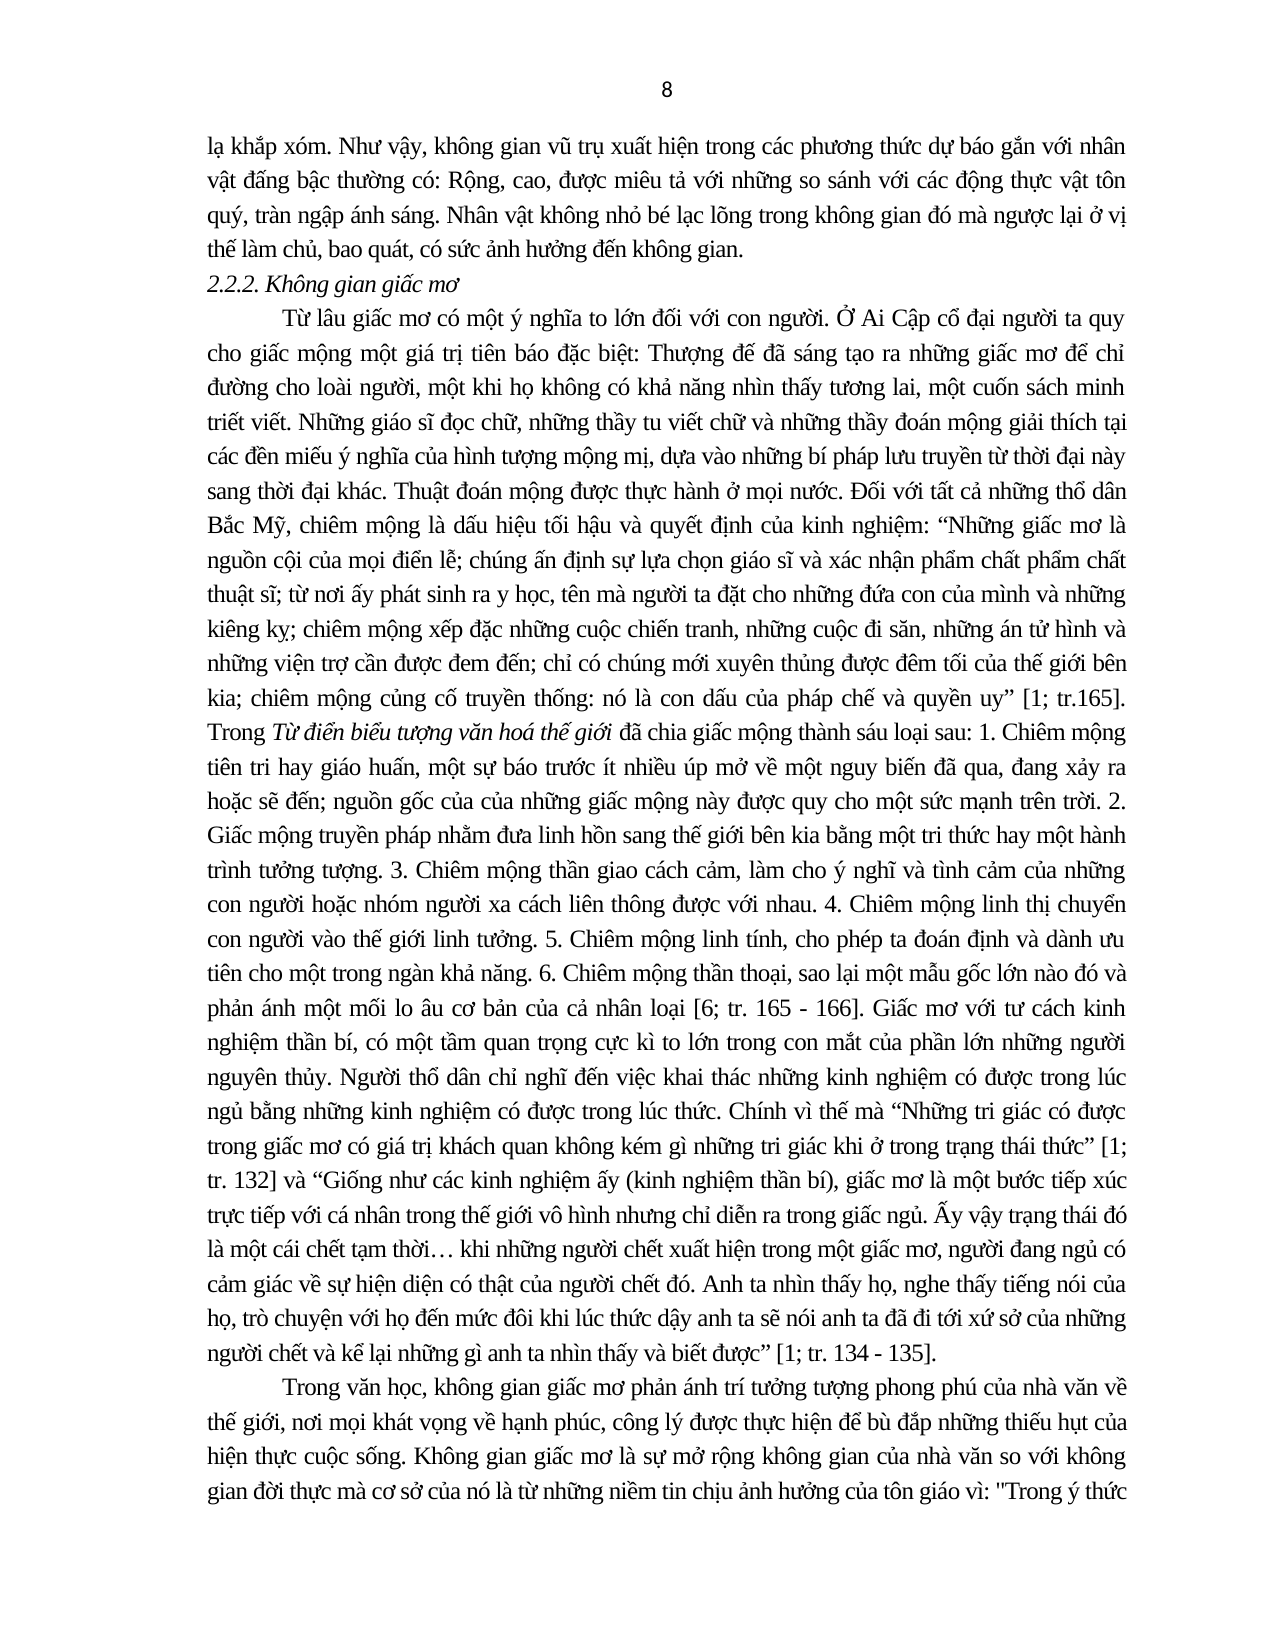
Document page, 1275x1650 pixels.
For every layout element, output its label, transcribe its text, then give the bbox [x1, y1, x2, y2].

text 2.2.2. Không gian giấc mơ [207, 269, 1127, 298]
text Từ lâu giấc mơ có một ý nghĩa to lớn đối với con người. Ở Ai Cập cổ đại người ta quy cho giấc mộng một giá trị tiên báo đặc biệt: Thượng đế đã sáng tạo ra những giấc mơ để chỉ đường cho loài người, một khi họ không có khả năng nhìn thấy tương lai, một cuốn sách minh triết viết. Những giáo sĩ đọc chữ, những thầy tu viết chữ và những thầy đoán mộng giải thích tại các đền miếu ý nghĩa của hình tượng mộng mị, dựa vào những bí pháp lưu truyền từ thời đại này sang thời đại khác. Thuật đoán mộng được thực hành ở mọi nước. Đối với tất cả những thổ dân Bắc Mỹ, chiêm mộng là dấu hiệu tối hậu và quyết định của kinh nghiệm: “Những giấc mơ là nguồn cội của mọi điển lễ; chúng ấn định sự lựa chọn giáo sĩ và xác nhận phẩm chất phẩm chất thuật sĩ; từ nơi ấy phát sinh ra y học, tên mà người ta đặt cho những đứa con của mình và những kiêng kỵ; chiêm mộng xếp đặc những cuộc chiến tranh, những cuộc đi săn, những án tử hình và những viện trợ cần được đem đến; chỉ có chúng mới xuyên thủng được đêm tối của thế giới bên kia; chiêm mộng củng cố truyền thống: nó là con dấu của pháp chế và quyền uy” [1; tr.165]. Trong Từ điển biểu tượng văn hoá thế giới đã chia giấc mộng thành sáu loại sau: 1. Chiêm mộng tiên tri hay giáo huấn, một sự báo trước ít nhiều úp mở về một nguy biến đã qua, đang xảy ra hoặc sẽ đến; nguồn gốc của của những giấc mộng này được quy cho một sức mạnh trên trời. 2. Giấc mộng truyền pháp nhằm đưa linh hồn sang thế giới bên kia bằng một tri thức hay một hành trình tưởng tượng. 3. Chiêm mộng thần giao cách cảm, làm cho ý nghĩ và tình cảm của những con người hoặc nhóm người xa cách liên thông được với nhau. 4. Chiêm mộng linh thị chuyển con người vào thế giới linh tưởng. 5. Chiêm mộng linh tính, cho phép ta đoán định và dành ưu tiên cho một trong ngàn khả năng. 6. Chiêm mộng thần thoại, sao lại một mẫu gốc lớn nào đó và phản ánh một mối lo âu cơ bản của cả nhân loại [6; tr. 165 - 166]. Giấc mơ với tư cách kinh nghiệm thần bí, có một tầm quan trọng cực kì to lớn trong con mắt của phần lớn những người nguyên thủy. Người thổ dân chỉ nghĩ đến việc khai thác những kinh nghiệm có được trong lúc ngủ bằng những kinh nghiệm có được trong lúc thức. Chính vì thế mà “Những tri giác có được trong giấc mơ có giá trị khách quan không kém gì những tri giác khi ở trong trạng thái thức” [1; tr. 132] và “Giống như các kinh nghiệm ấy (kinh nghiệm thần bí), giấc mơ là một bước tiếp xúc trực tiếp với cá nhân trong thế giới vô hình nhưng chỉ diễn ra trong giấc ngủ. Ấy vậy trạng thái đó là một cái chết tạm thời… khi những người chết xuất hiện trong một giấc mơ, người đang ngủ có cảm giác về sự hiện diện có thật của người chết đó. Anh ta nhìn thấy họ, nghe thấy tiếng nói của họ, trò chuyện với họ đến mức đôi khi lúc thức dậy anh ta sẽ nói anh ta đã đi tới xứ sở của những người chết và kể lại những gì anh ta nhìn thấy và biết được” [1; tr. 134 - 135]. [207, 303, 1127, 1367]
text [207, 131, 1127, 263]
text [207, 1372, 1127, 1504]
